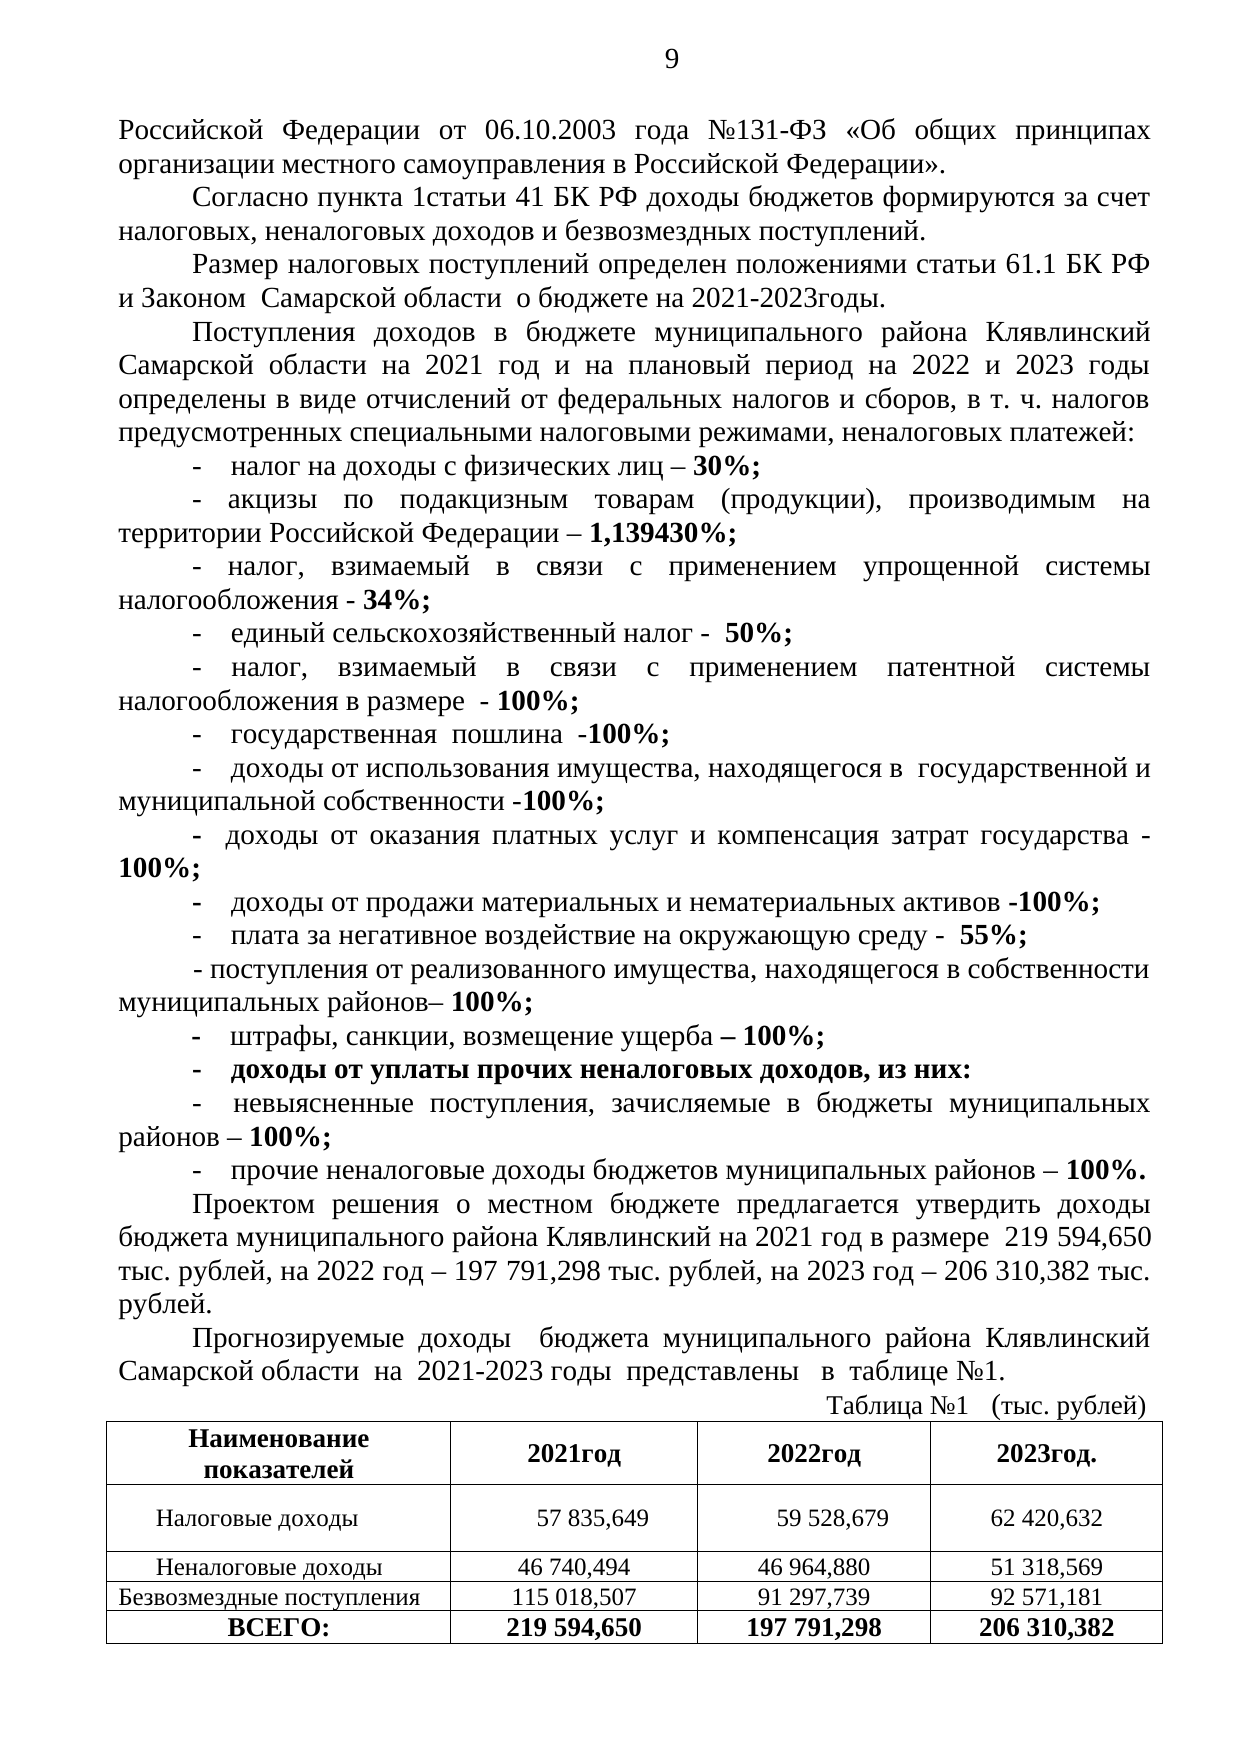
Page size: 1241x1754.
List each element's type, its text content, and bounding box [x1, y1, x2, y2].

title Проектом решения о местном бюджете предлагается утвердить доходы бюджета муниципального района Клявлинский на 2021 год в размере 219 594,650 тыс. рублей, на 2022 год – 197 791,298 тыс. рублей, на 2023 год – 206 310,382 тыс. рублей. [118, 1186, 1152, 1320]
table_cell 115 018,507 [451, 1582, 697, 1610]
title - доходы от оказания платных услуг и компенсация затрат государства -100%; [118, 817, 1152, 884]
table_cell 197 791,298 [698, 1611, 930, 1642]
title - доходы от использования имущества, находящегося в государственной и муниципальной собственности -100%; [118, 750, 1152, 817]
title - налог, взимаемый в связи с применением упрощенной системы налогообложения - 34%; [118, 548, 1152, 616]
title - невыясненные поступления, зачисляемые в бюджеты муниципальных районов – 100%; [118, 1085, 1152, 1152]
table_cell 92 571,181 [931, 1582, 1162, 1610]
title Размер налоговых поступлений определен положениями статьи 61.1 БК РФ и Законом Самарской области о бюджете на 2021-2023годы. [118, 247, 1152, 314]
title - доходы от продажи материальных и нематериальных активов -100%; [118, 884, 1152, 917]
table_header Наименование показателей [107, 1422, 450, 1484]
table_cell 62 420,632 [931, 1485, 1162, 1551]
table_cell 46 740,494 [451, 1552, 697, 1581]
table_cell Безвозмездные поступления [107, 1582, 450, 1610]
title - штрафы, санкции, возмещение ущерба – 100%; [118, 1018, 1152, 1052]
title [118, 112, 1152, 179]
table_cell 51 318,569 [931, 1552, 1162, 1581]
title - доходы от уплаты прочих неналоговых доходов, из них: [118, 1052, 1152, 1085]
table_cell 46 964,880 [698, 1552, 930, 1581]
table_cell ВСЕГО: [107, 1611, 450, 1642]
table_cell Неналоговые доходы [107, 1552, 450, 1581]
table_cell 59 528,679 [698, 1485, 930, 1551]
title - поступления от реализованного имущества, находящегося в собственности муниципальных районов– 100%; [118, 951, 1152, 1018]
title - прочие неналоговые доходы бюджетов муниципальных районов – 100%. [118, 1152, 1152, 1186]
table_cell 57 835,649 [451, 1485, 697, 1551]
table_cell Налоговые доходы [107, 1485, 450, 1551]
title - государственная пошлина -100%; [118, 716, 1152, 750]
title Таблица №1 (тыс. рублей) [118, 1387, 1152, 1421]
table_cell 219 594,650 [451, 1611, 697, 1642]
title Прогнозируемые доходы бюджета муниципального района Клявлинский Самарской области на 2021-2023 годы представлены в таблице №1. [118, 1320, 1152, 1387]
title - налог на доходы с физических лиц – 30%; [118, 448, 1152, 481]
title - единый сельскохозяйственный налог - 50%; [118, 616, 1152, 649]
table_header 2021год [451, 1422, 697, 1484]
title - плата за негативное воздействие на окружающую среду - 55%; [118, 917, 1152, 951]
table_header 2023год. [931, 1422, 1162, 1484]
title Поступления доходов в бюджете муниципального района Клявлинский Самарской области на 2021 год и на плановый период на 2022 и 2023 годы определены в виде отчислений от федеральных налогов и сборов, в т. ч. налогов предусмотренных специальными налоговыми режимами, неналоговых платежей: [118, 314, 1152, 448]
title - налог, взимаемый в связи с применением патентной системы налогообложения в размере - 100%; [118, 649, 1152, 716]
table_cell 206 310,382 [931, 1611, 1162, 1642]
table_header 2022год [698, 1422, 930, 1484]
table_cell 91 297,739 [698, 1582, 930, 1610]
title Согласно пункта 1статьи 41 БК РФ доходы бюджетов формируются за счет налоговых, неналоговых доходов и безвозмездных поступлений. [118, 179, 1152, 247]
title - акцизы по подакцизным товарам (продукции), производимым на территории Российской Федерации – 1,139430%; [118, 481, 1152, 548]
